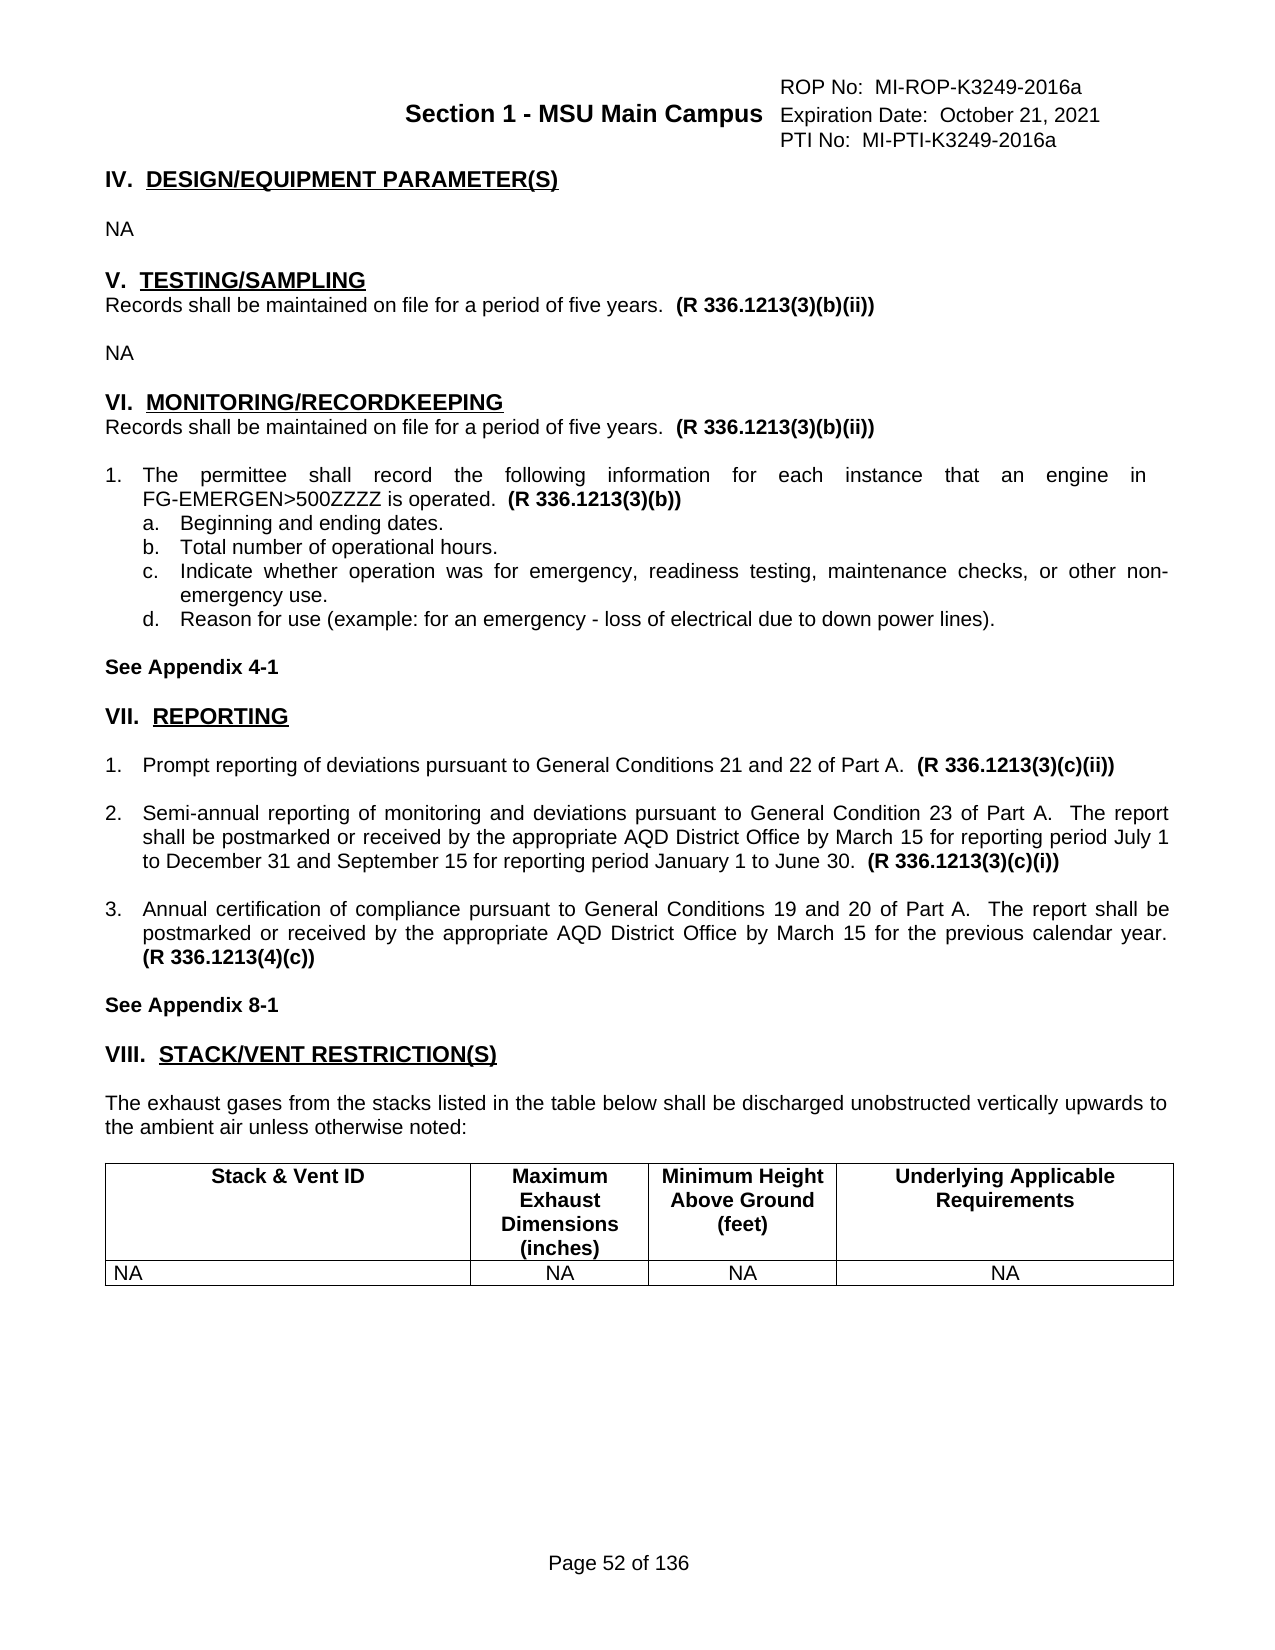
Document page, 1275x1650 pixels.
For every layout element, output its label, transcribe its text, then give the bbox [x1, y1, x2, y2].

text See Appendix 8-1 [105, 993, 1170, 1017]
table_header Minimum Height Above Ground (feet) [649, 1164, 836, 1259]
text VII. REPORTING [105, 703, 1170, 729]
text IV. DESIGN/EQUIPMENT PARAMETER(S) [105, 166, 1170, 192]
text NA [105, 216, 1170, 240]
table_cell NA [106, 1261, 470, 1284]
list Beginning and ending dates. [142, 511, 1170, 535]
text VIII. STACK/VENT RESTRICTION(S) [105, 1041, 1170, 1067]
table_cell NA [649, 1261, 836, 1284]
list Annual certification of compliance pursuant to General Conditions 19 and 20 of Part A. The report shall be postmarked or received by the appropriate AQD District Office by March 15 for the previous calendar year. (R 336.1213(4)(c)) [105, 897, 1170, 969]
list Indicate whether operation was for emergency, readiness testing, maintenance checks, or other non-emergency use. [142, 559, 1170, 607]
table_cell NA [837, 1261, 1173, 1284]
text V. TESTING/SAMPLING [105, 267, 1170, 293]
table_header Stack & Vent ID [106, 1164, 470, 1259]
list Semi-annual reporting of monitoring and deviations pursuant to General Condition 23 of Part A. The report shall be postmarked or received by the appropriate AQD District Office by March 15 for reporting period July 1 to December 31 and September 15 for reporting period January 1 to June 30. (R 336.1213(3)(c)(i)) [105, 801, 1170, 873]
text VI. MONITORING/RECORDKEEPING [105, 389, 1170, 415]
table_header Underlying Applicable Requirements [837, 1164, 1173, 1259]
list Total number of operational hours. [142, 535, 1170, 559]
text The exhaust gases from the stacks listed in the table below shall be discharged unobstructed vertically upwards to the ambient air unless otherwise noted: [105, 1091, 1170, 1139]
table_cell NA [471, 1261, 648, 1284]
list Prompt reporting of deviations pursuant to General Conditions 21 and 22 of Part A. (R 336.1213(3)(c)(ii)) [105, 753, 1170, 777]
text See Appendix 4-1 [105, 655, 1170, 679]
text Records shall be maintained on file for a period of five years. (R 336.1213(3)(b)(ii)) [105, 293, 1170, 317]
table_header Maximum Exhaust Dimensions (inches) [471, 1164, 648, 1259]
text Records shall be maintained on file for a period of five years. (R 336.1213(3)(b)(ii)) [105, 415, 1170, 439]
text NA [105, 341, 1170, 365]
list The permittee shall record the following information for each instance that an engine in FG-EMERGEN>500ZZZZ is operated. (R 336.1213(3)(b)) [105, 463, 1170, 511]
list Reason for use (example: for an emergency - loss of electrical due to down power lines). [142, 607, 1170, 631]
